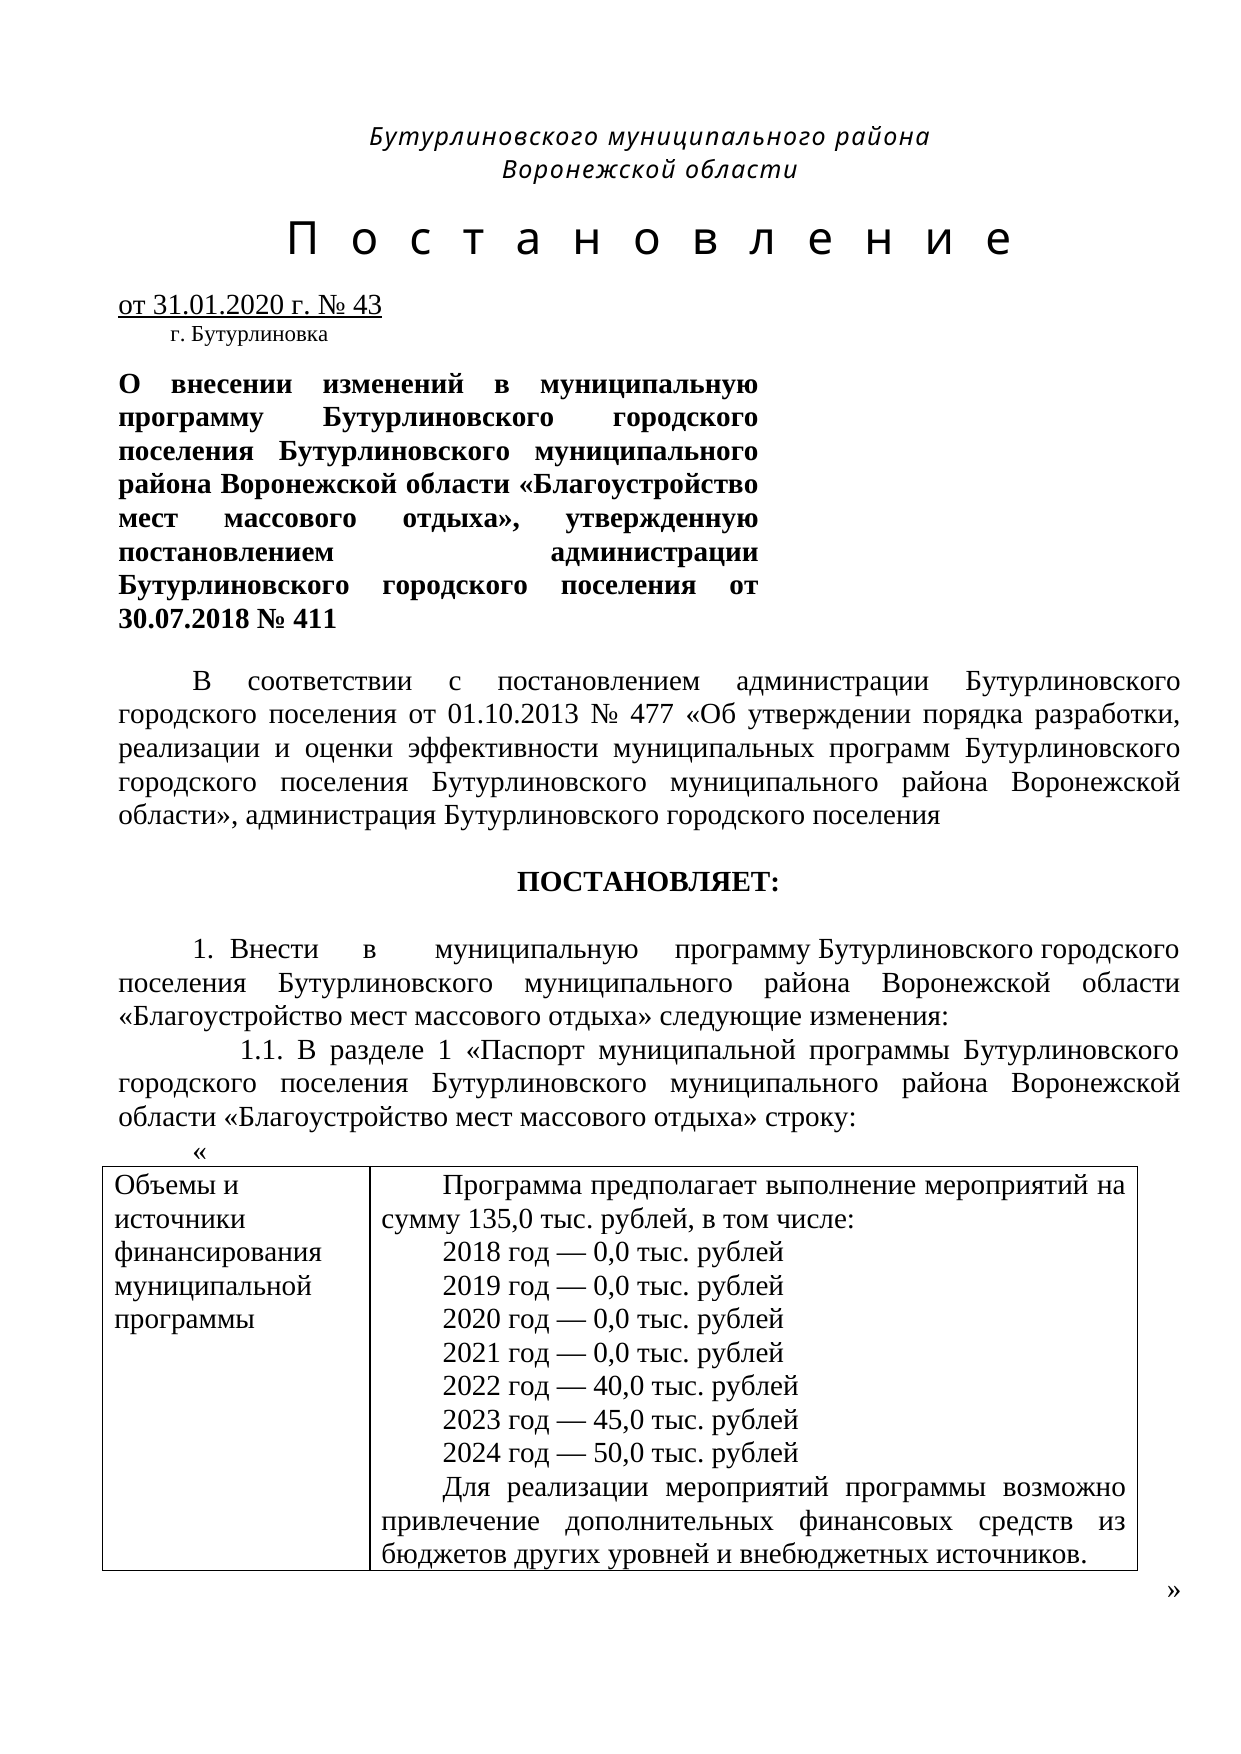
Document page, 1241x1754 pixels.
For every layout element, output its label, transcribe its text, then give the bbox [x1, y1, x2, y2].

text О внесении изменений в муниципальную программу Бутурлиновского городского поселения Бутурлиновского муниципального района Воронежской области «Благоустройство мест массового отдыха», утвержденную постановлением администрации Бутурлиновского городского поселения от 30.07.2018 № 411 [118, 366, 759, 634]
text « [118, 1133, 1181, 1166]
text В соответствии с постановлением администрации Бутурлиновского городского поселения от 01.10.2013 № 477 «Об утверждении порядка разработки, реализации и оценки эффективности муниципальных программ Бутурлиновского городского поселения Бутурлиновского муниципального района Воронежской области», администрация Бутурлиновского городского поселения [118, 663, 1181, 831]
title Постановление [118, 205, 1179, 268]
title г. Бутурлиновка [118, 321, 1179, 347]
text Воронежской области [118, 152, 1181, 186]
title от 31.01.2020 г. № 43 [118, 287, 1179, 321]
text 1.1. В разделе 1 «Паспорт муниципальной программы Бутурлиновского городского поселения Бутурлиновского муниципального района Воронежской области «Благоустройство мест массового отдыха» строку: [118, 1032, 1181, 1133]
title ПОСТАНОВЛЯЕТ: [118, 864, 1179, 898]
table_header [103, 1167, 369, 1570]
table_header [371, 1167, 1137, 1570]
list Внести в муниципальную программу Бутурлиновского городского [192, 931, 1181, 965]
text поселения Бутурлиновского муниципального района Воронежской области «Благоустройство мест массового отдыха» следующие изменения: [118, 965, 1181, 1032]
text » [118, 1571, 1181, 1604]
text Бутурлиновского муниципального района [118, 118, 1181, 152]
